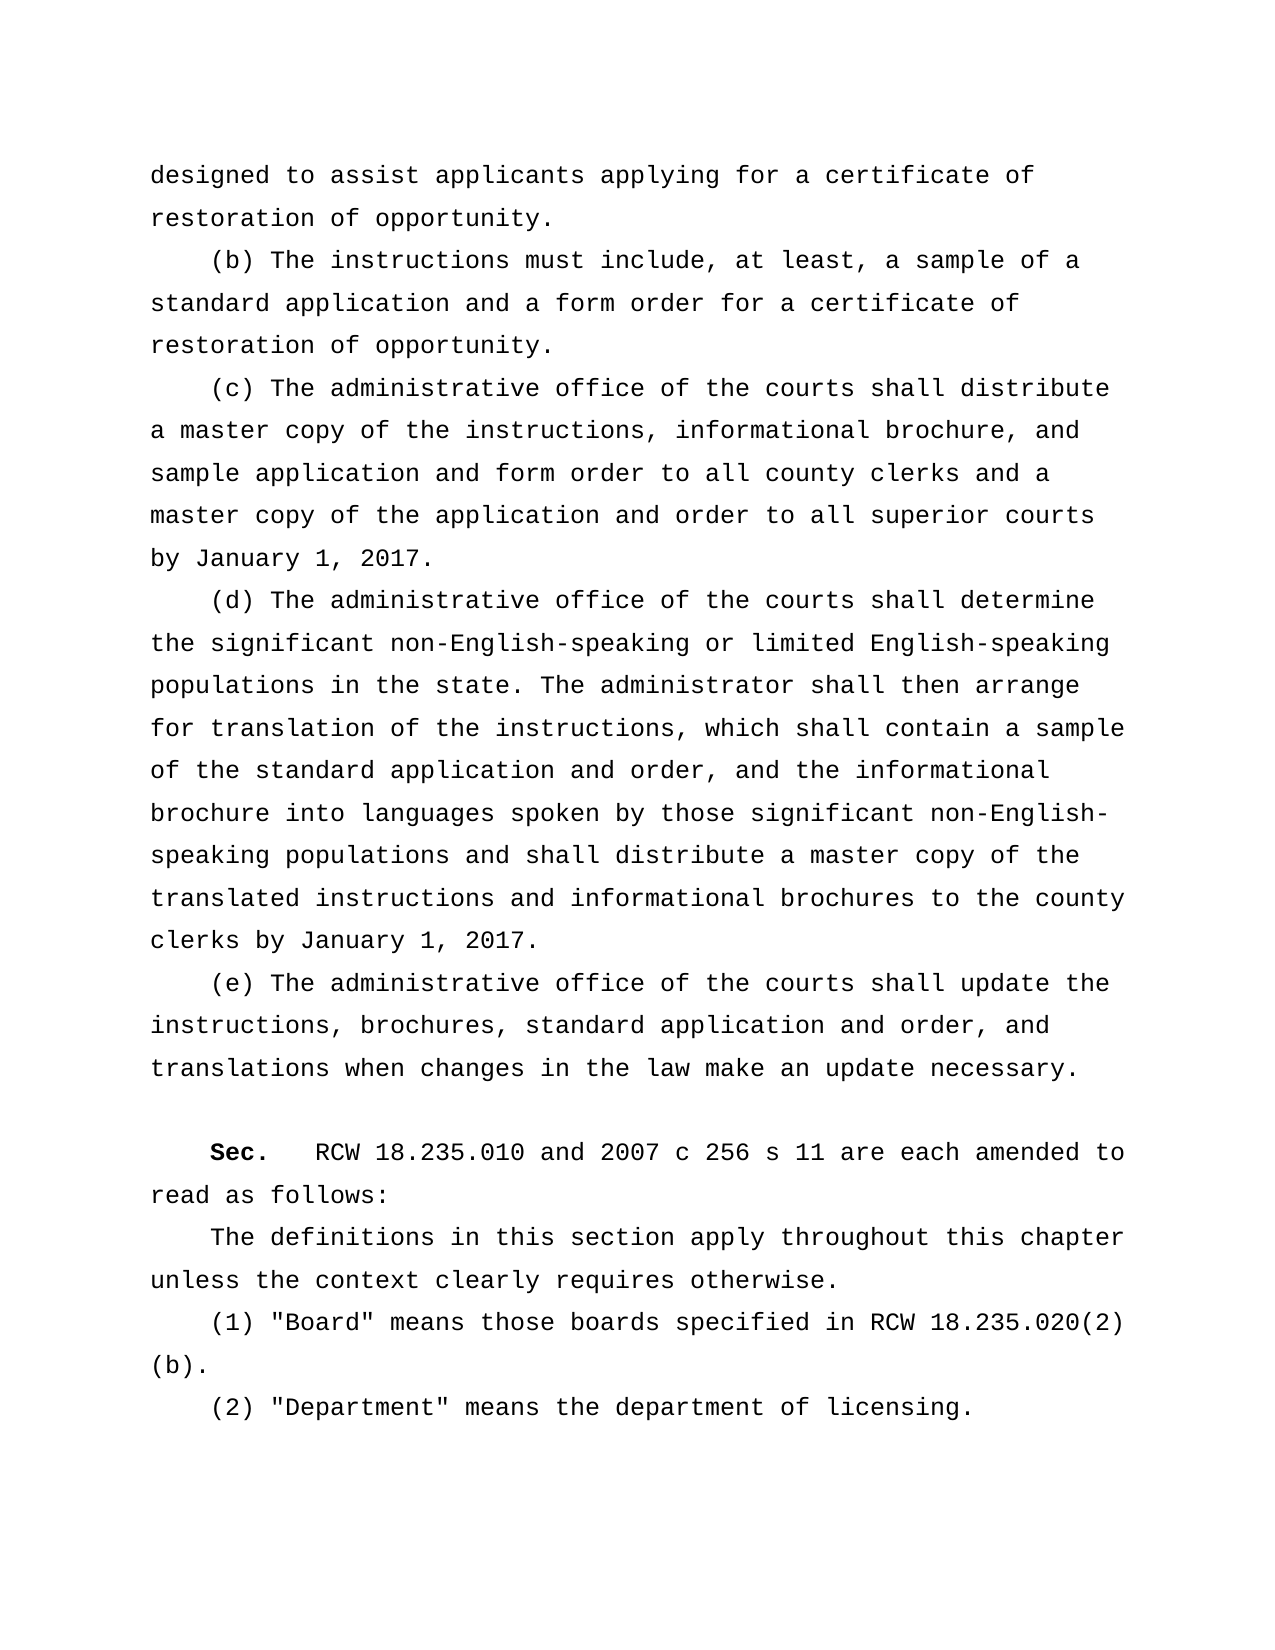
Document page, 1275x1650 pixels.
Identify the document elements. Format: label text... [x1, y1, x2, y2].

text (c) The administrative office of the courts shall distribute a master copy of the instructions, informational brochure, and sample application and form order to all county clerks and a master copy of the application and order to all superior courts by January 1, 2017. [150, 362, 1125, 575]
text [150, 150, 1125, 235]
text (e) The administrative office of the courts shall update the instructions, brochures, standard application and order, and translations when changes in the law make an update necessary. [150, 957, 1125, 1085]
text (2) "Department" means the department of licensing. [150, 1382, 1125, 1424]
text Sec. RCW 18.235.010 and 2007 c 256 s 11 are each amended to read as follows: [150, 1127, 1125, 1212]
text (1) "Board" means those boards specified in RCW 18.235.020(2)(b). [150, 1297, 1125, 1382]
text (d) The administrative office of the courts shall determine the significant non-English-speaking or limited English-speaking populations in the state. The administrator shall then arrange for translation of the instructions, which shall contain a sample of the standard application and order, and the informational brochure into languages spoken by those significant non-English-speaking populations and shall distribute a master copy of the translated instructions and informational brochures to the county clerks by January 1, 2017. [150, 575, 1125, 957]
text (b) The instructions must include, at least, a sample of a standard application and a form order for a certificate of restoration of opportunity. [150, 235, 1125, 362]
text The definitions in this section apply throughout this chapter unless the context clearly requires otherwise. [150, 1212, 1125, 1297]
